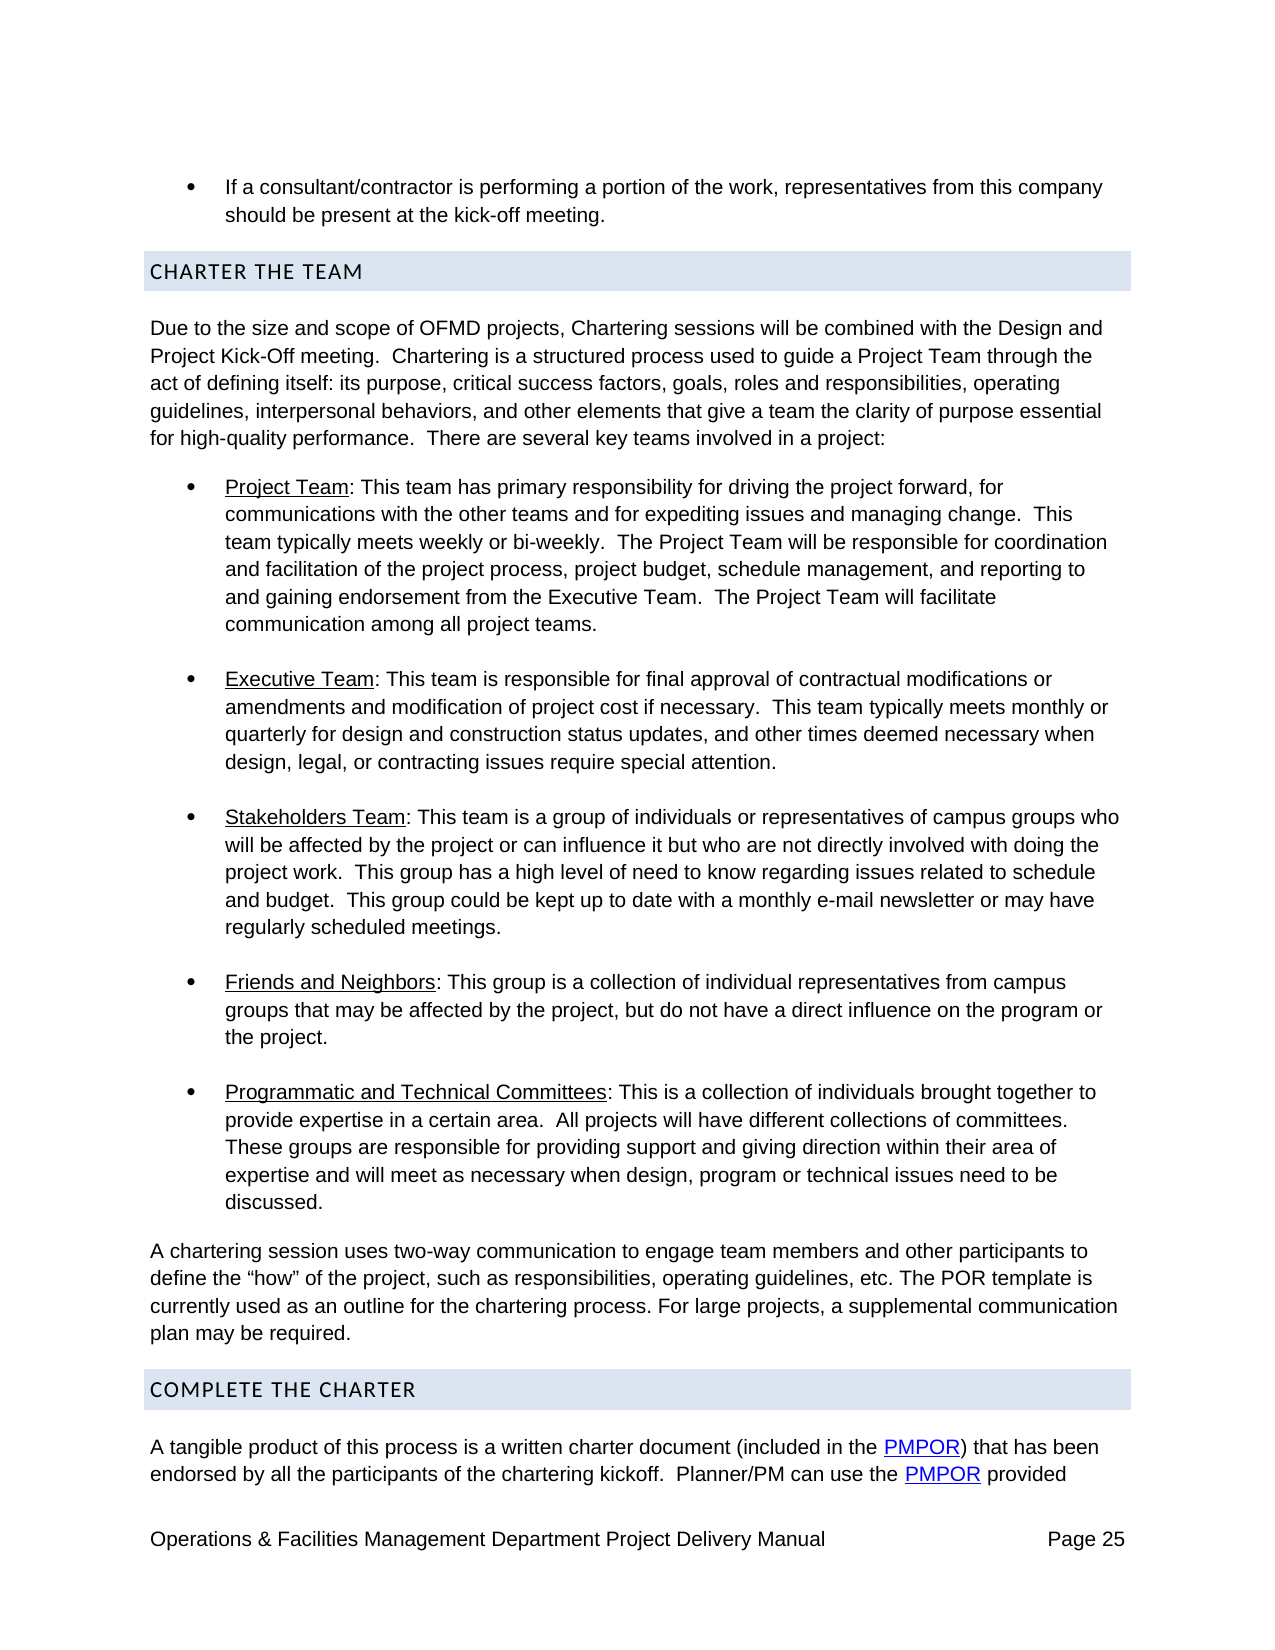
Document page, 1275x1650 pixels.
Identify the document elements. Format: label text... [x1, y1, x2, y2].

list Friends and Neighbors: This group is a collection of individual representatives from campus groups that may be affected by the project, but do not have a direct influence on the program or the project. [187, 970, 1125, 1049]
list Executive Team: This team is responsible for final approval of contractual modifications or amendments and modification of project cost if necessary. This team typically meets monthly or quarterly for design and construction status updates, and other times deemed necessary when design, legal, or contracting issues require special attention. [187, 667, 1125, 774]
list Stakeholders Team: This team is a group of individuals or representatives of campus groups who will be affected by the project or can influence it but who are not directly involved with doing the project work. This group has a high level of need to know regarding issues related to schedule and budget. This group could be kept up to date with a monthly e-mail newsletter or may have regularly scheduled meetings. [187, 805, 1125, 939]
list If a consultant/contractor is performing a portion of the work, representatives from this company should be present at the kick-off meeting. [187, 175, 1125, 226]
text A chartering session uses two-way communication to engage team members and other participants to define the “how” of the project, such as responsibilities, operating guidelines, etc. The POR template is currently used as an outline for the chartering process. For large projects, a supplemental communication plan may be required. [150, 1238, 1125, 1345]
text Due to the size and scope of OFMD projects, Chartering sessions will be combined with the Design and Project Kick-Off meeting. Chartering is a structured process used to guide a Project Team through the act of defining itself: its purpose, critical success factors, goals, roles and responsibilities, operating guidelines, interpersonal behaviors, and other elements that give a team the clarity of purpose essential for high-quality performance. There are several key teams involved in a project: [150, 316, 1125, 450]
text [150, 1435, 1125, 1486]
subtitle Complete the Charter [150, 1376, 1125, 1403]
list Project Team: This team has primary responsibility for driving the project forward, for communications with the other teams and for expediting issues and managing change. This team typically meets weekly or bi-weekly. The Project Team will be responsible for coordination and facilitation of the project process, project budget, schedule management, and reporting to and gaining endorsement from the Executive Team. The Project Team will facilitate communication among all project teams. [187, 474, 1125, 636]
subtitle Charter the Team [150, 257, 1125, 285]
list Programmatic and Technical Committees: This is a collection of individuals brought together to provide expertise in a certain area. All projects will have different collections of committees. These groups are responsible for providing support and giving direction within their area of expertise and will meet as necessary when design, program or technical issues need to be discussed. [187, 1080, 1125, 1214]
